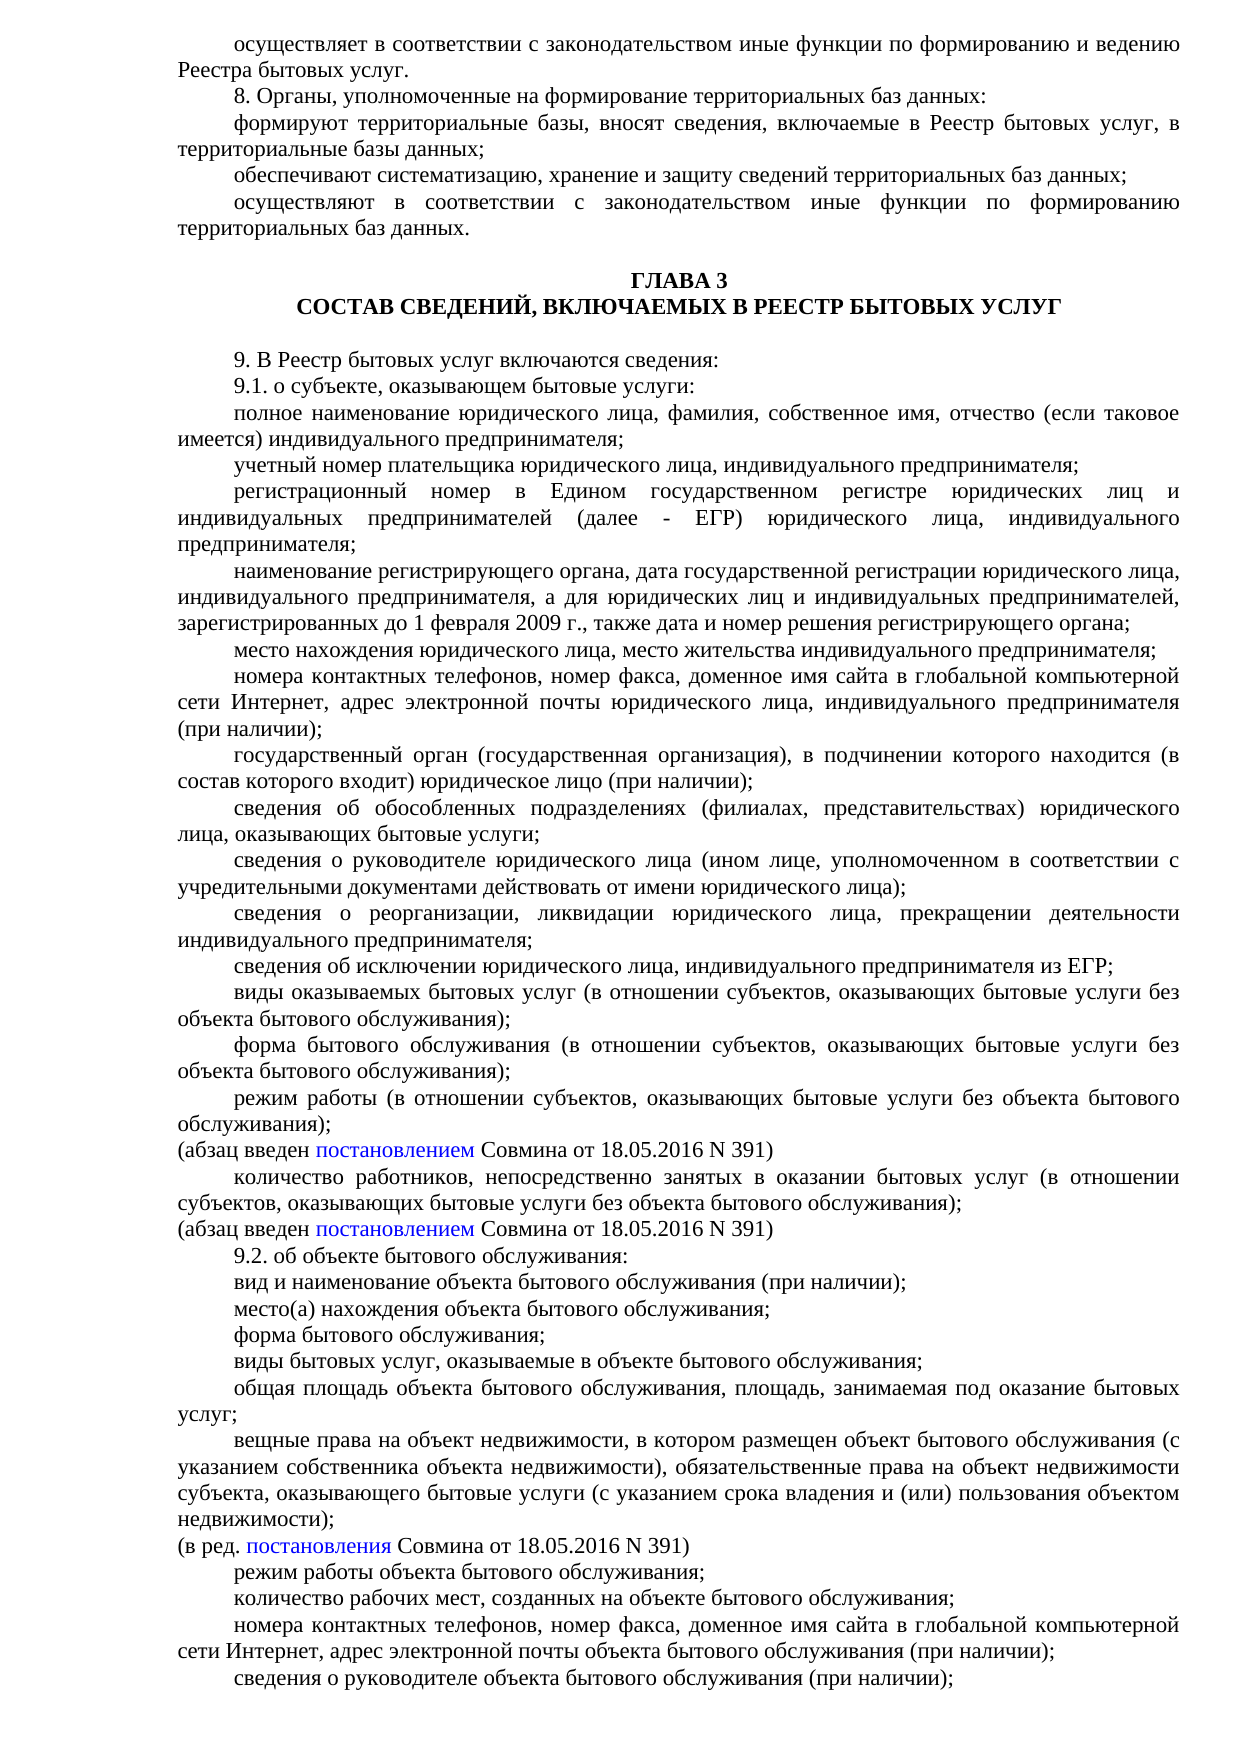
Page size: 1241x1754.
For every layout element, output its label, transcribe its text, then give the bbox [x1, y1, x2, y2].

text виды оказываемых бытовых услуг (в отношении субъектов, оказывающих бытовые услуги без объекта бытового обслуживания); [177, 978, 1181, 1031]
text форма бытового обслуживания (в отношении субъектов, оказывающих бытовые услуги без объекта бытового обслуживания); [177, 1031, 1181, 1084]
text (в ред. постановления Совмина от 18.05.2016 N 391) [177, 1532, 1181, 1558]
text 8. Органы, уполномоченные на формирование территориальных баз данных: [177, 82, 1181, 109]
text учетный номер плательщика юридического лица, индивидуального предпринимателя; [177, 451, 1181, 478]
text режим работы (в отношении субъектов, оказывающих бытовые услуги без объекта бытового обслуживания); [177, 1084, 1181, 1136]
text 9.1. о субъекте, оказывающем бытовые услуги: [177, 372, 1181, 398]
text сведения об исключении юридического лица, индивидуального предпринимателя из ЕГР; [177, 952, 1181, 978]
text сведения о руководителе юридического лица (ином лице, уполномоченном в соответствии с учредительными документами действовать от имени юридического лица); [177, 847, 1181, 899]
text количество работников, непосредственно занятых в оказании бытовых услуг (в отношении субъектов, оказывающих бытовые услуги без объекта бытового обслуживания); [177, 1163, 1181, 1216]
text регистрационный номер в Едином государственном регистре юридических лиц и индивидуальных предпринимателей (далее - ЕГР) юридического лица, индивидуального предпринимателя; [177, 478, 1181, 557]
text место(а) нахождения объекта бытового обслуживания; [177, 1294, 1181, 1321]
text 9. В Реестр бытовых услуг включаются сведения: [177, 346, 1181, 372]
text государственный орган (государственная организация), в подчинении которого находится (в состав которого входит) юридическое лицо (при наличии); [177, 741, 1181, 794]
text форма бытового обслуживания; [177, 1321, 1181, 1347]
text (абзац введен постановлением Совмина от 18.05.2016 N 391) [177, 1216, 1181, 1242]
text вещные права на объект недвижимости, в котором размещен объект бытового обслуживания (с указанием собственника объекта недвижимости), обязательственные права на объект недвижимости субъекта, оказывающего бытовые услуги (с указанием срока владения и (или) пользования объектом недвижимости); [177, 1426, 1181, 1532]
text полное наименование юридического лица, фамилия, собственное имя, отчество (если таковое имеется) индивидуального предпринимателя; [177, 398, 1181, 451]
text обеспечивают систематизацию, хранение и защиту сведений территориальных баз данных; [177, 161, 1181, 188]
text ГЛАВА 3 [177, 267, 1181, 293]
text режим работы объекта бытового обслуживания; [177, 1558, 1181, 1584]
text виды бытовых услуг, оказываемые в объекте бытового обслуживания; [177, 1347, 1181, 1374]
text сведения о руководителе объекта бытового обслуживания (при наличии); [177, 1663, 1181, 1690]
text формируют территориальные базы, вносят сведения, включаемые в Реестр бытовых услуг, в территориальные базы данных; [177, 109, 1181, 161]
text наименование регистрирующего органа, дата государственной регистрации юридического лица, индивидуального предпринимателя, а для юридических лиц и индивидуальных предпринимателей, зарегистрированных до 1 февраля 2009 г., также дата и номер решения регистрирующего органа; [177, 557, 1181, 636]
text 9.2. об объекте бытового обслуживания: [177, 1242, 1181, 1268]
text количество рабочих мест, созданных на объекте бытового обслуживания; [177, 1584, 1181, 1611]
text осуществляет в соответствии с законодательством иные функции по формированию и ведению Реестра бытовых услуг. [177, 29, 1181, 82]
text номера контактных телефонов, номер факса, доменное имя сайта в глобальной компьютерной сети Интернет, адрес электронной почты юридического лица, индивидуального предпринимателя (при наличии); [177, 662, 1181, 741]
text СОСТАВ СВЕДЕНИЙ, ВКЛЮЧАЕМЫХ В РЕЕСТР БЫТОВЫХ УСЛУГ [177, 293, 1181, 319]
text осуществляют в соответствии с законодательством иные функции по формированию территориальных баз данных. [177, 188, 1181, 240]
text место нахождения юридического лица, место жительства индивидуального предпринимателя; [177, 636, 1181, 662]
text сведения об обособленных подразделениях (филиалах, представительствах) юридического лица, оказывающих бытовые услуги; [177, 794, 1181, 847]
text номера контактных телефонов, номер факса, доменное имя сайта в глобальной компьютерной сети Интернет, адрес электронной почты объекта бытового обслуживания (при наличии); [177, 1611, 1181, 1663]
text вид и наименование объекта бытового обслуживания (при наличии); [177, 1268, 1181, 1294]
text общая площадь объекта бытового обслуживания, площадь, занимаемая под оказание бытовых услуг; [177, 1374, 1181, 1426]
text (абзац введен постановлением Совмина от 18.05.2016 N 391) [177, 1136, 1181, 1163]
text сведения о реорганизации, ликвидации юридического лица, прекращении деятельности индивидуального предпринимателя; [177, 899, 1181, 952]
